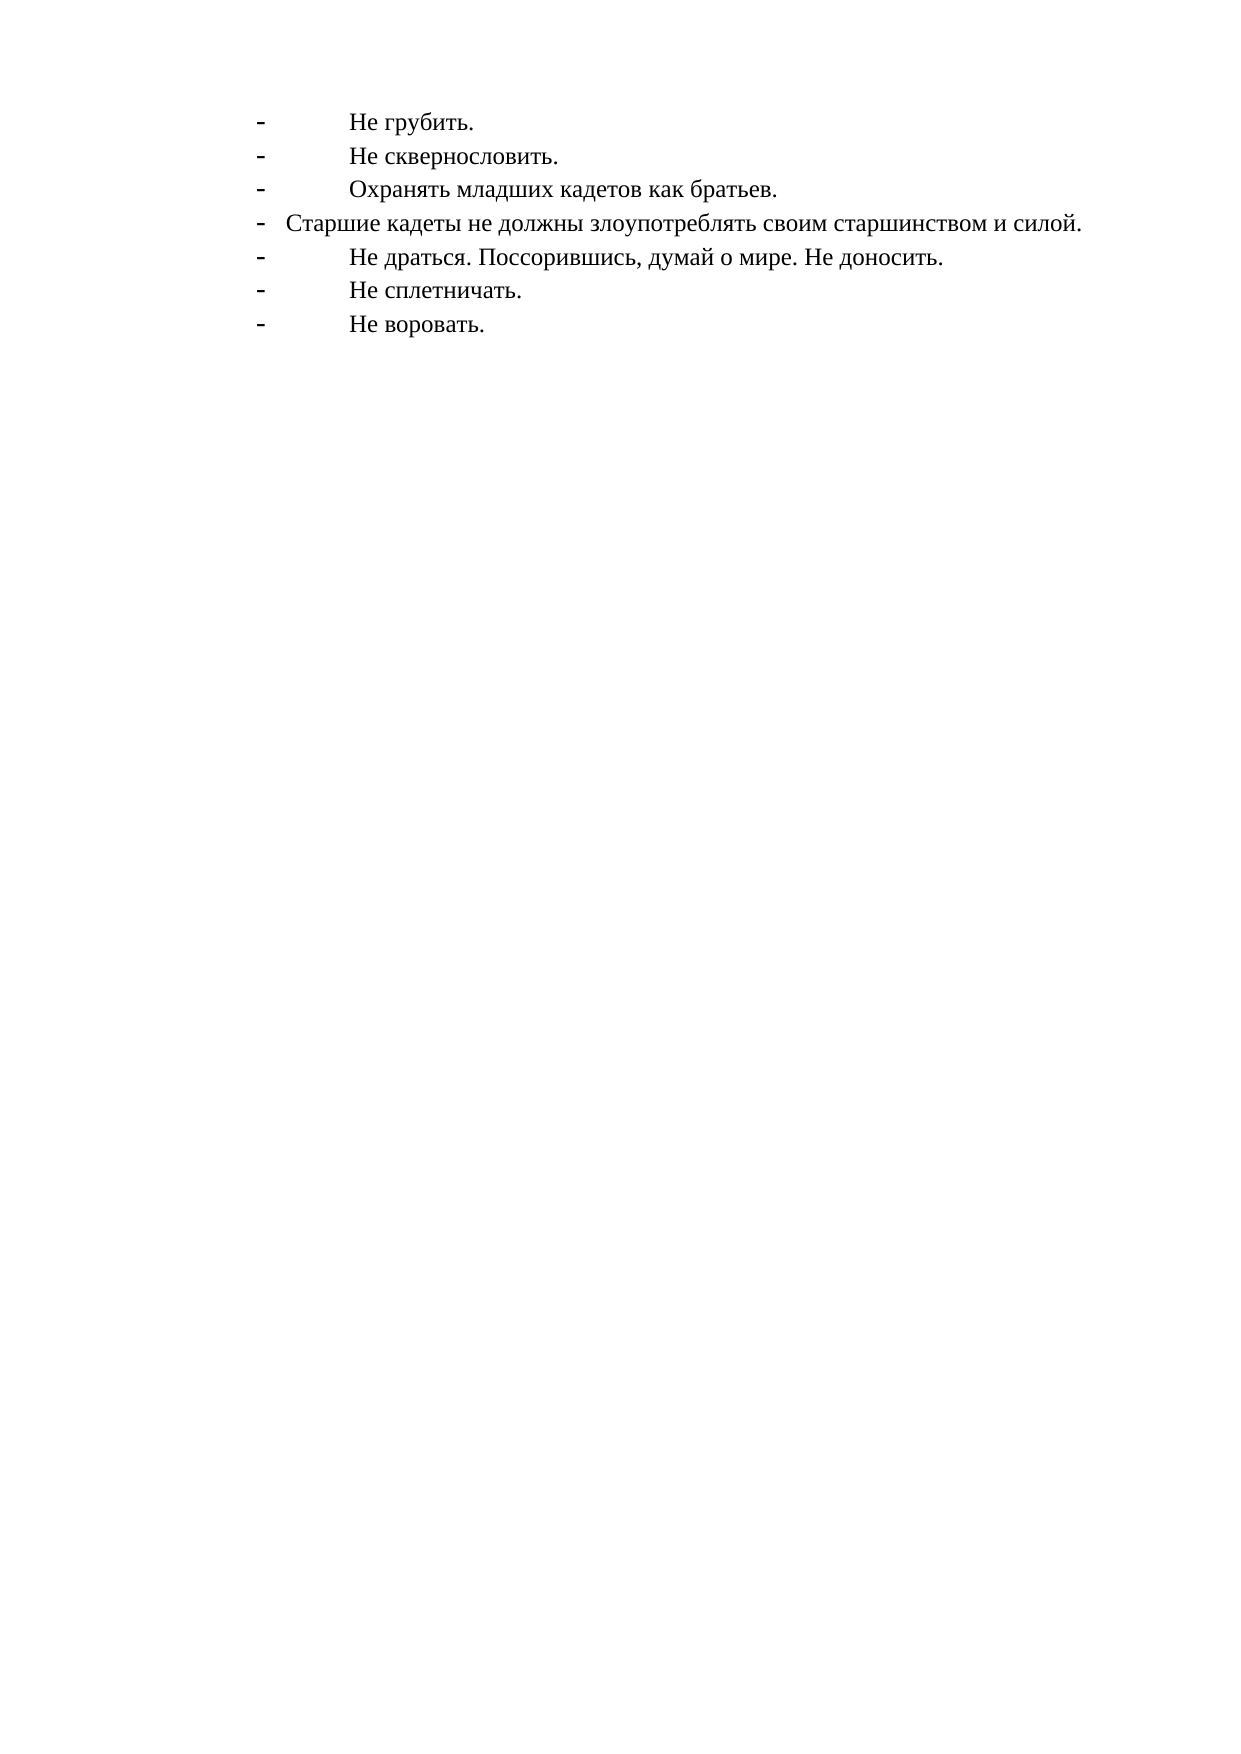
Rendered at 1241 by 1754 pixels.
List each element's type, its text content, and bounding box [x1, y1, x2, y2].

list Старшие кадеты не должны злоупотреблять своим старшинством и силой. [183, 204, 1164, 238]
list Не сквернословить. [183, 137, 1164, 171]
list Не грубить. [183, 103, 1164, 137]
list Не воровать. [183, 305, 1164, 338]
list Охранять младших кадетов как братьев. [183, 171, 1164, 204]
list Не драться. Поссорившись, думай о мире. Не доносить. [183, 238, 1164, 271]
list Не сплетничать. [183, 271, 1164, 305]
